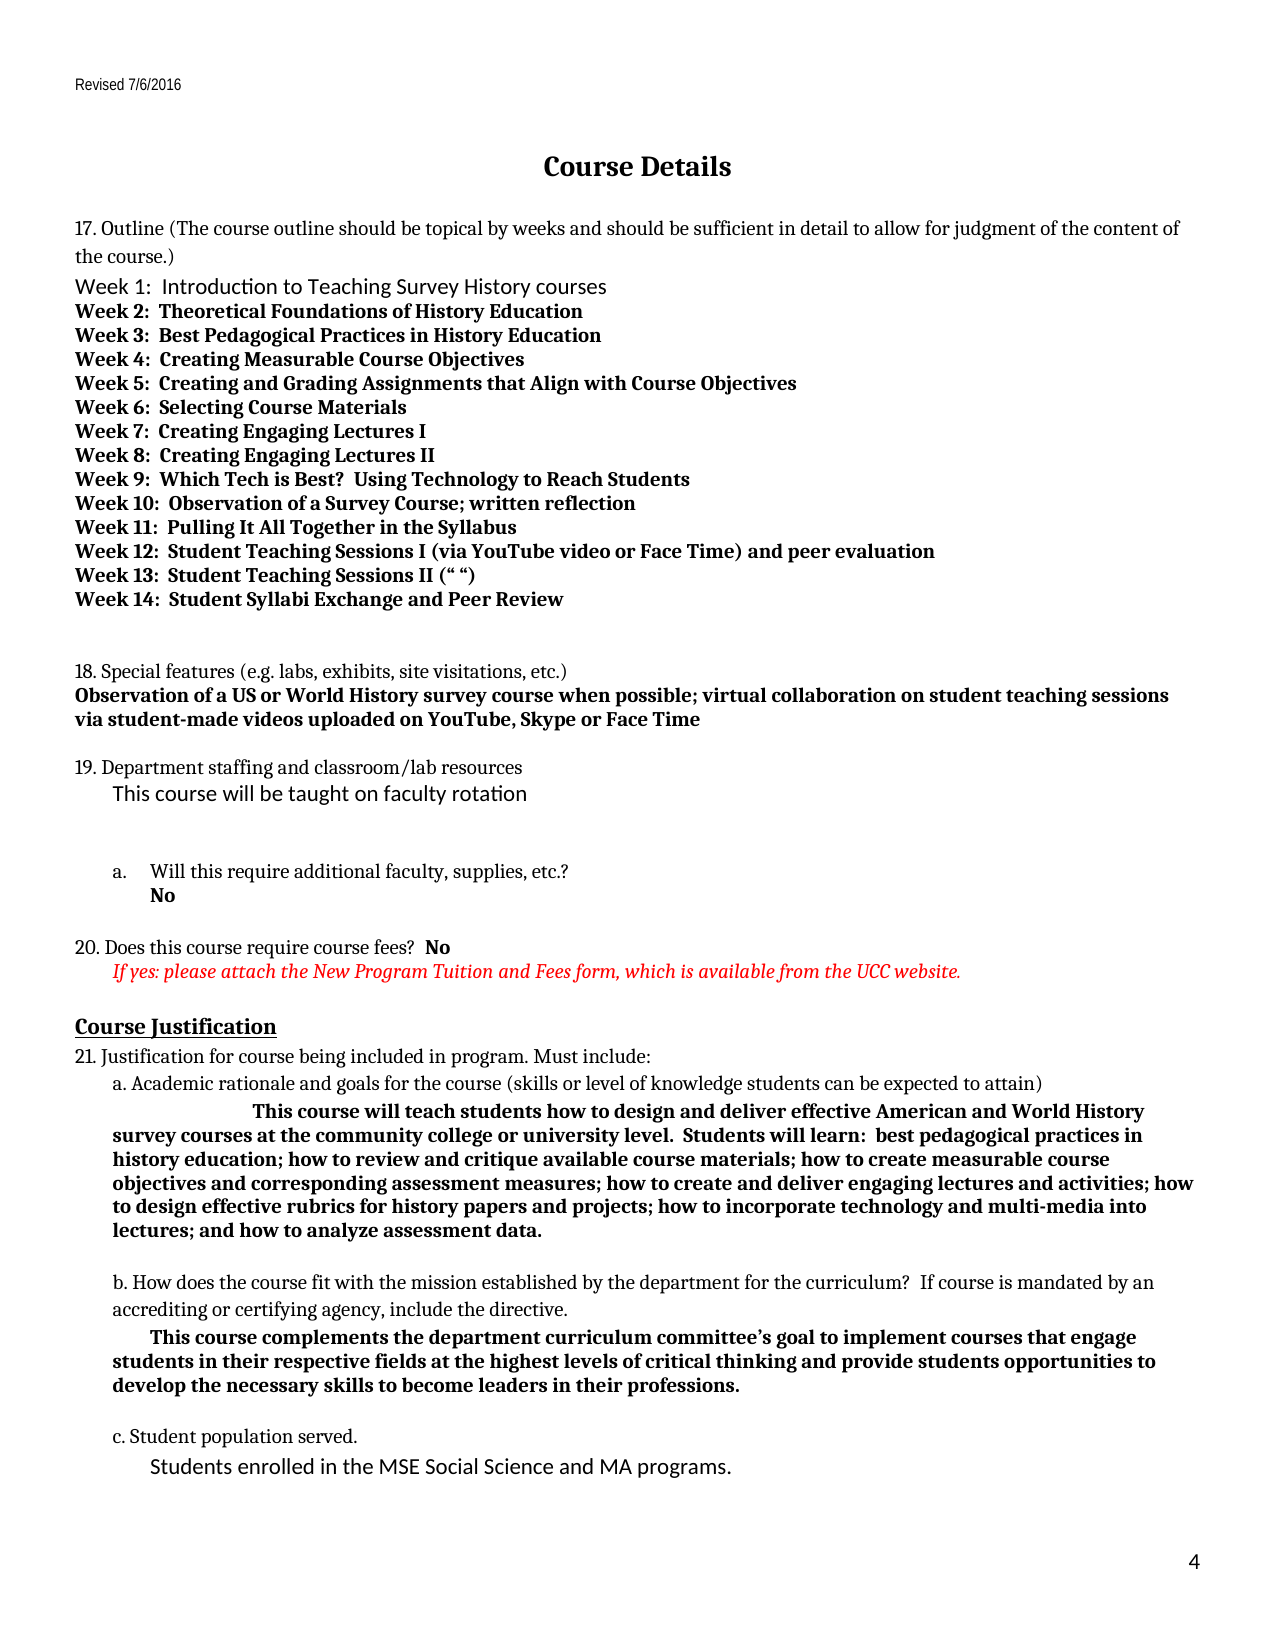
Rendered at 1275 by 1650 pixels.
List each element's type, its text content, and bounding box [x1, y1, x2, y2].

text 21. Justification for course being included in program. Must include: [75, 1044, 1200, 1068]
text 20. Does this course require course fees? [75, 936, 1200, 960]
text 19. Department staffing and classroom/lab resources [75, 755, 1200, 779]
text c. Student population served. [112, 1425, 1200, 1449]
text b. How does the course fit with the mission established by the department for the curriculum? If course is mandated by an accrediting or certifying agency, include the directive. [112, 1271, 1200, 1322]
text a. Academic rationale and goals for the course (skills or level of knowledge students can be expected to attain) [75, 1072, 1200, 1096]
text Course Details [75, 150, 1200, 183]
list Will this require additional faculty, supplies, etc.? [112, 859, 1200, 883]
text If yes: please attach the New Program Tuition and Fees form, which is available from the UCC website. [75, 960, 1200, 984]
text 17. Outline (The course outline should be topical by weeks and should be sufficient in detail to allow for judgment of the content of the course.) [75, 217, 1200, 268]
text 18. Special features (e.g. labs, exhibits, site visitations, etc.) [75, 659, 1200, 683]
text Course Justification [75, 1014, 1200, 1040]
